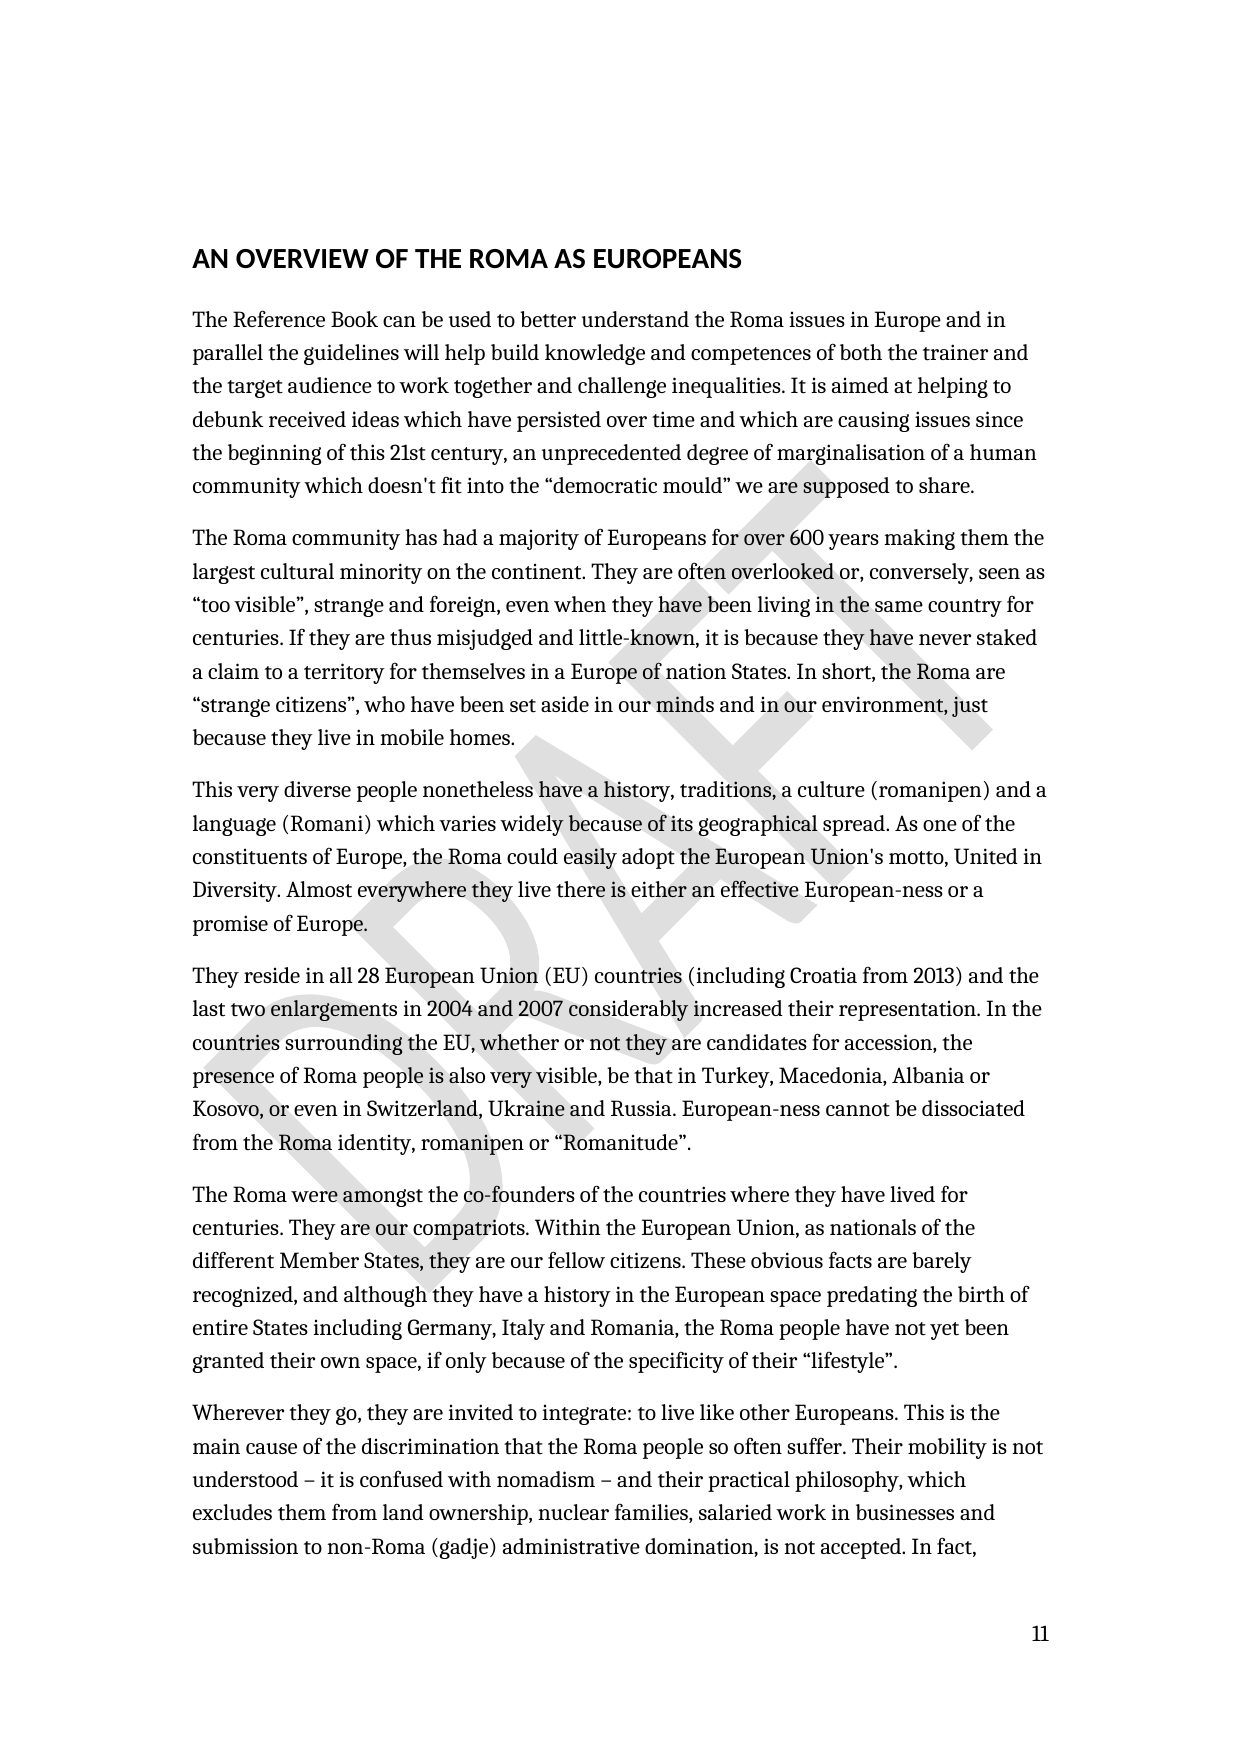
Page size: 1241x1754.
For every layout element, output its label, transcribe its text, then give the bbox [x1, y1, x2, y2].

text This very diverse people nonetheless have a history, traditions, a culture (romanipen) and a language (Romani) which varies widely because of its geographical spread. As one of the constituents of Europe, the Roma could easily adopt the European Union's motto, United in Diversity. Almost everywhere they live there is either an effective European-ness or a promise of Europe. [192, 771, 1048, 938]
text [192, 1394, 1048, 1561]
text The Roma community has had a majority of Europeans for over 600 years making them the largest cultural minority on the continent. They are often overlooked or, conversely, seen as “too visible”, strange and foreign, even when they have been living in the same country for centuries. If they are thus misjudged and little-known, it is because they have never staked a claim to a territory for themselves in a Europe of nation States. In short, the Roma are “strange citizens”, who have been set aside in our minds and in our environment, just because they live in mobile homes. [192, 519, 1048, 752]
subtitle An Overview of the Roma as Europeans [192, 242, 1048, 275]
text The Reference Book can be used to better understand the Roma issues in Europe and in parallel the guidelines will help build knowledge and competences of both the trainer and the target audience to work together and challenge inequalities. It is aimed at helping to debunk received ideas which have persisted over time and which are causing issues since the beginning of this 21st century, an unprecedented degree of marginalisation of a human community which doesn't fit into the “democratic mould” we are supposed to share. [192, 300, 1048, 500]
text They reside in all 28 European Union (EU) countries (including Croatia from 2013) and the last two enlargements in 2004 and 2007 considerably increased their representation. In the countries surrounding the EU, whether or not they are candidates for accession, the presence of Roma people is also very visible, be that in Turkey, Macedonia, Albania or Kosovo, or even in Switzerland, Ukraine and Russia. European-ness cannot be dissociated from the Roma identity, romanipen or “Romanitude”. [192, 957, 1048, 1157]
text The Roma were amongst the co-founders of the countries where they have lived for centuries. They are our compatriots. Within the European Union, as nationals of the different Member States, they are our fellow citizens. These obvious facts are barely recognized, and although they have a history in the European space predating the birth of entire States including Germany, Italy and Romania, the Roma people have not yet been granted their own space, if only because of the specificity of their “lifestyle”. [192, 1175, 1048, 1375]
